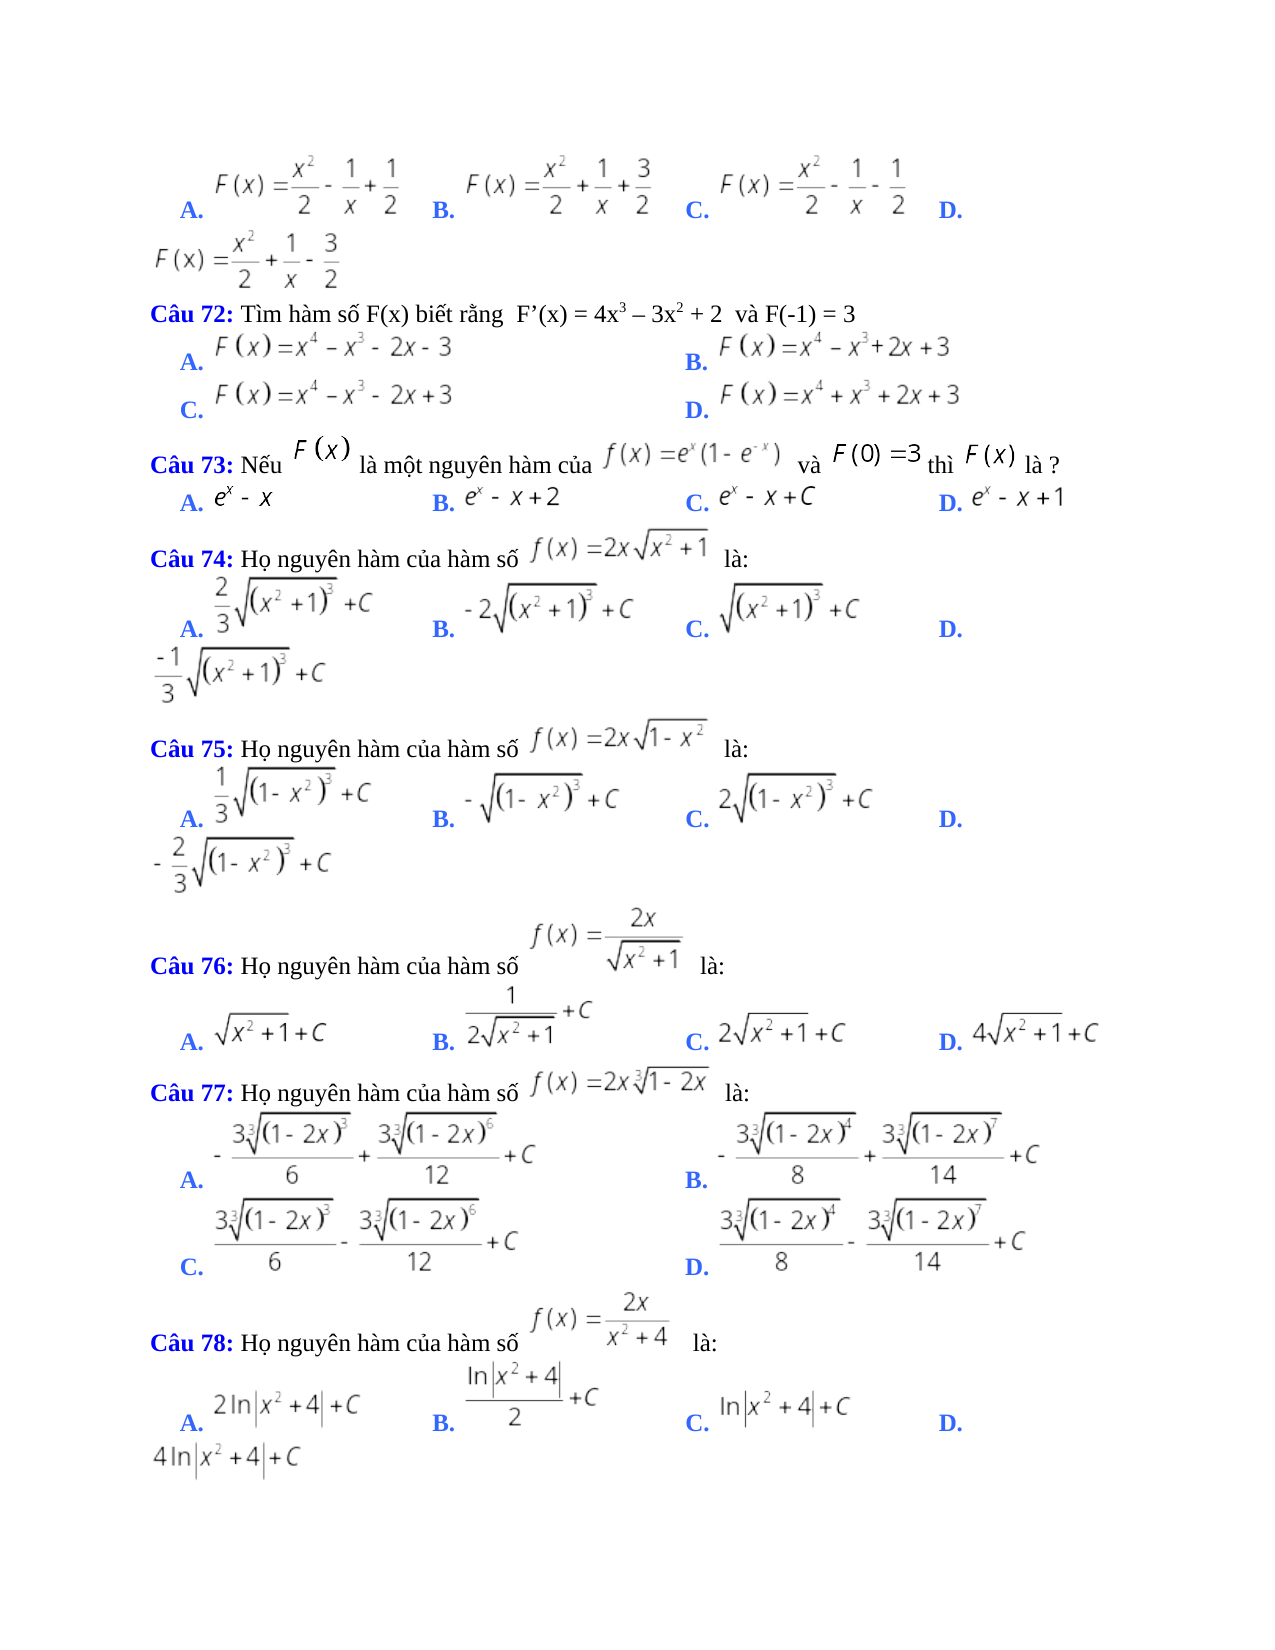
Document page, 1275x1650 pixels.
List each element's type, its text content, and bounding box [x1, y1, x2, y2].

text Câu 73: Nếu là một nguyên hàm của và thì là ? [150, 430, 1125, 478]
text A. B. C. D. [150, 763, 1125, 897]
text A. B. [150, 1107, 1125, 1194]
text C. D. [150, 1194, 1125, 1281]
text A. B. C. D. [150, 478, 1125, 517]
text A. B. [150, 328, 1125, 376]
text A. B. C. D. [150, 1357, 1125, 1483]
text Câu 77: Họ nguyên hàm của hàm số là: [150, 1062, 1125, 1107]
text A. B. C. D. [150, 573, 1125, 707]
text C. D. [150, 376, 1125, 424]
text Câu 75: Họ nguyên hàm của hàm số là: [150, 713, 1125, 763]
text Câu 74: Họ nguyên hàm của hàm số là: [150, 523, 1125, 573]
text A. B. C. D. [150, 980, 1125, 1056]
text A. B. C. D. [150, 150, 1125, 293]
text Câu 72: Tìm hàm số F(x) biết rằng F’(x) = 4x3 – 3x2 + 2 và F(-1) = 3 [150, 299, 1125, 328]
text Câu 78: Họ nguyên hàm của hàm số là: [150, 1287, 1125, 1357]
text Câu 76: Họ nguyên hàm của hàm số là: [150, 903, 1125, 980]
